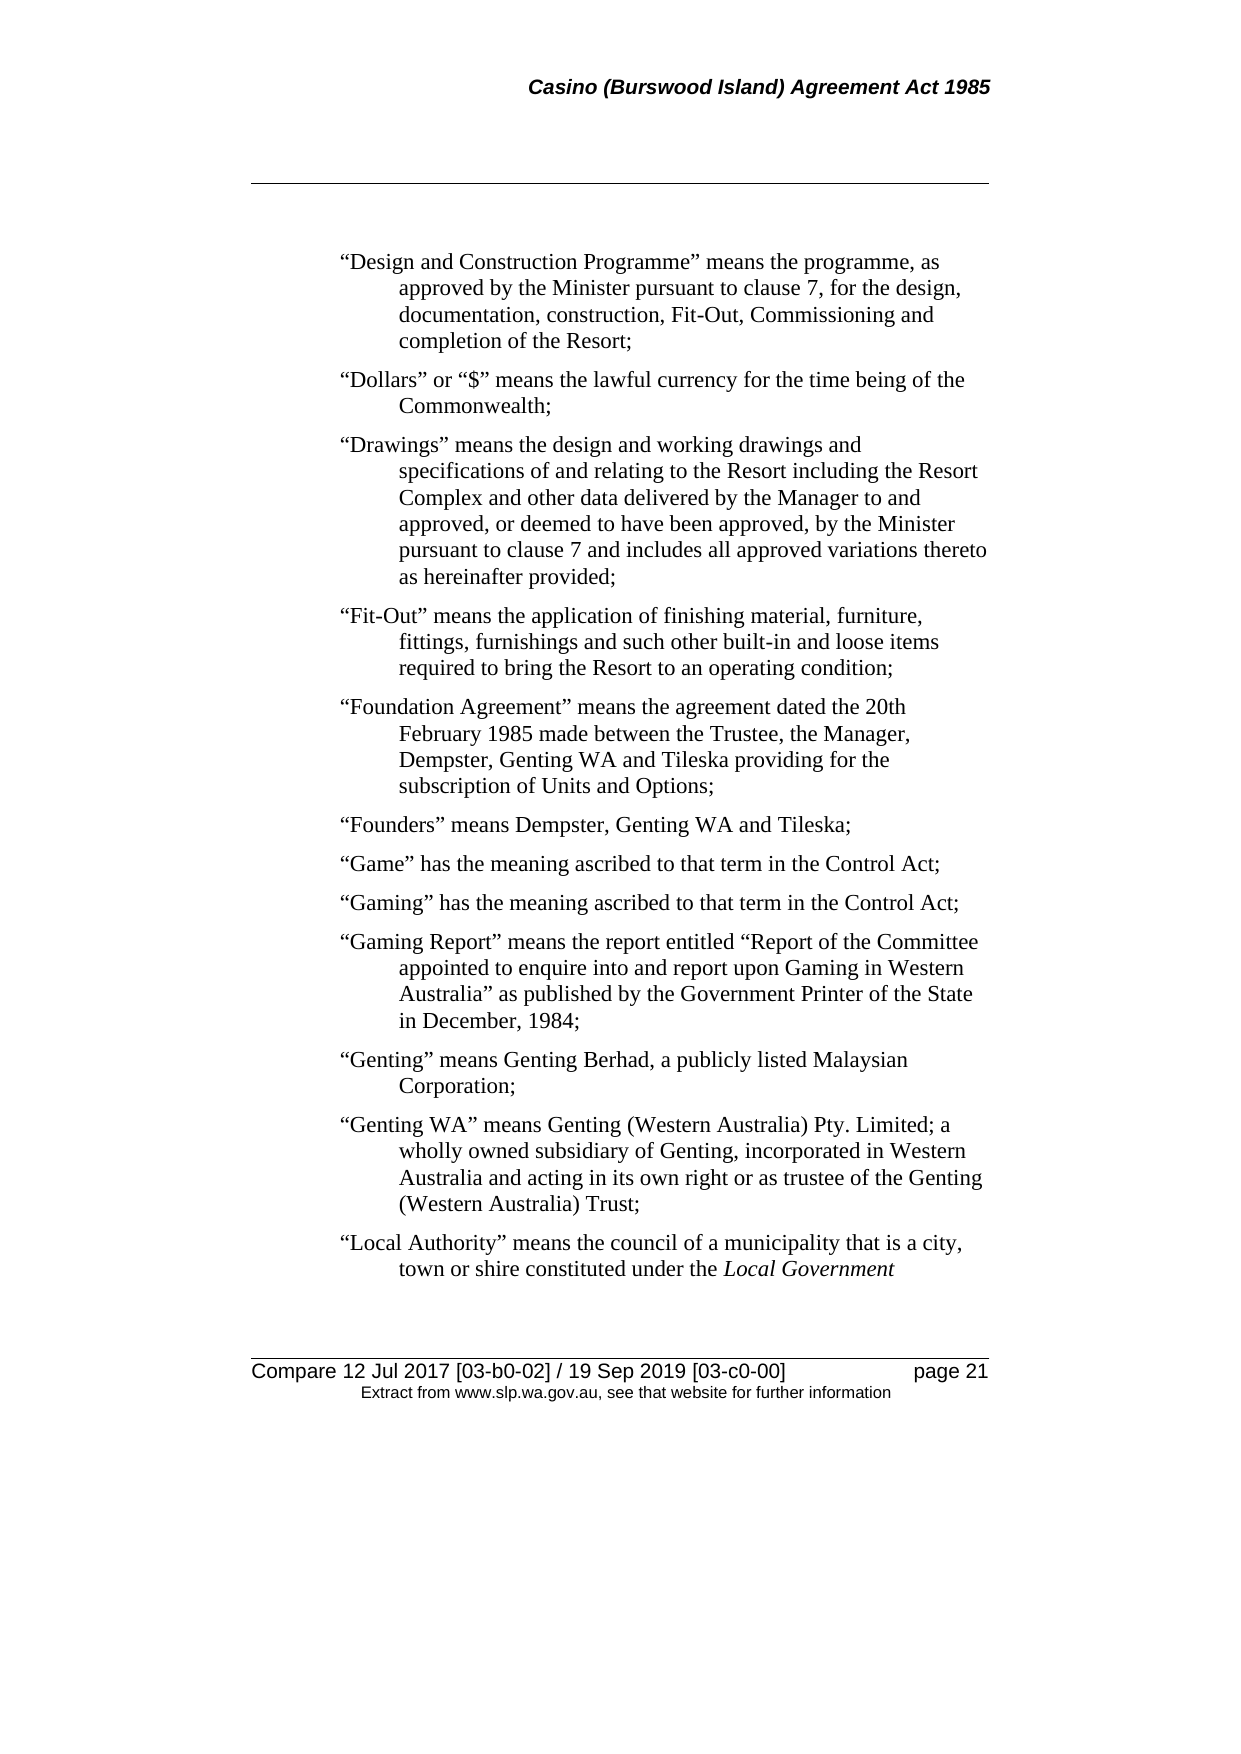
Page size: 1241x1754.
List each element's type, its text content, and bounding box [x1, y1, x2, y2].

text “Drawings” means the design and working drawings and specifications of and relating to the Resort including the Resort Complex and other data delivered by the Manager to and approved, or deemed to have been approved, by the Minister pursuant to clause 7 and includes all approved variations thereto as hereinafter provided; [251, 431, 989, 589]
text “Gaming” has the meaning ascribed to that term in the Control Act; [251, 889, 989, 915]
text “Gaming Report” means the report entitled “Report of the Committee appointed to enquire into and report upon Gaming in ” as published by the Government Printer of the State in December, 1984; [251, 928, 989, 1033]
text “Genting” means Genting Berhad, a publicly listed Malaysian Corporation; [251, 1046, 989, 1098]
text “Dollars” or “$” means the lawful currency for the time being of the Commonwealth; [251, 366, 989, 419]
text “Design and Construction Programme” means the programme, as approved by the Minister pursuant to clause 7, for the design, documentation, construction, Fit-Out, Commissioning and completion of the Resort; [251, 248, 989, 353]
text “ ” means Genting () Pty. Limited; a wholly owned subsidiary of Genting, incorporated in and acting in its own right or as trustee of the Genting () Trust; [251, 1111, 989, 1216]
text “Founders” means Dempster, and Tileska; [251, 811, 989, 838]
text “Fit-Out” means the application of finishing material, furniture, fittings, furnishings and such other built-in and loose items required to bring the Resort to an operating condition; [251, 602, 989, 681]
text “Game” has the meaning ascribed to that term in the Control Act; [251, 850, 989, 876]
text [251, 1229, 989, 1282]
text “Foundation Agreement” means the agreement dated the 20th February 1985 made between the Trustee, the Manager, Dempster, Genting WA and Tileska providing for the subscription of Units and Options; [251, 693, 989, 799]
